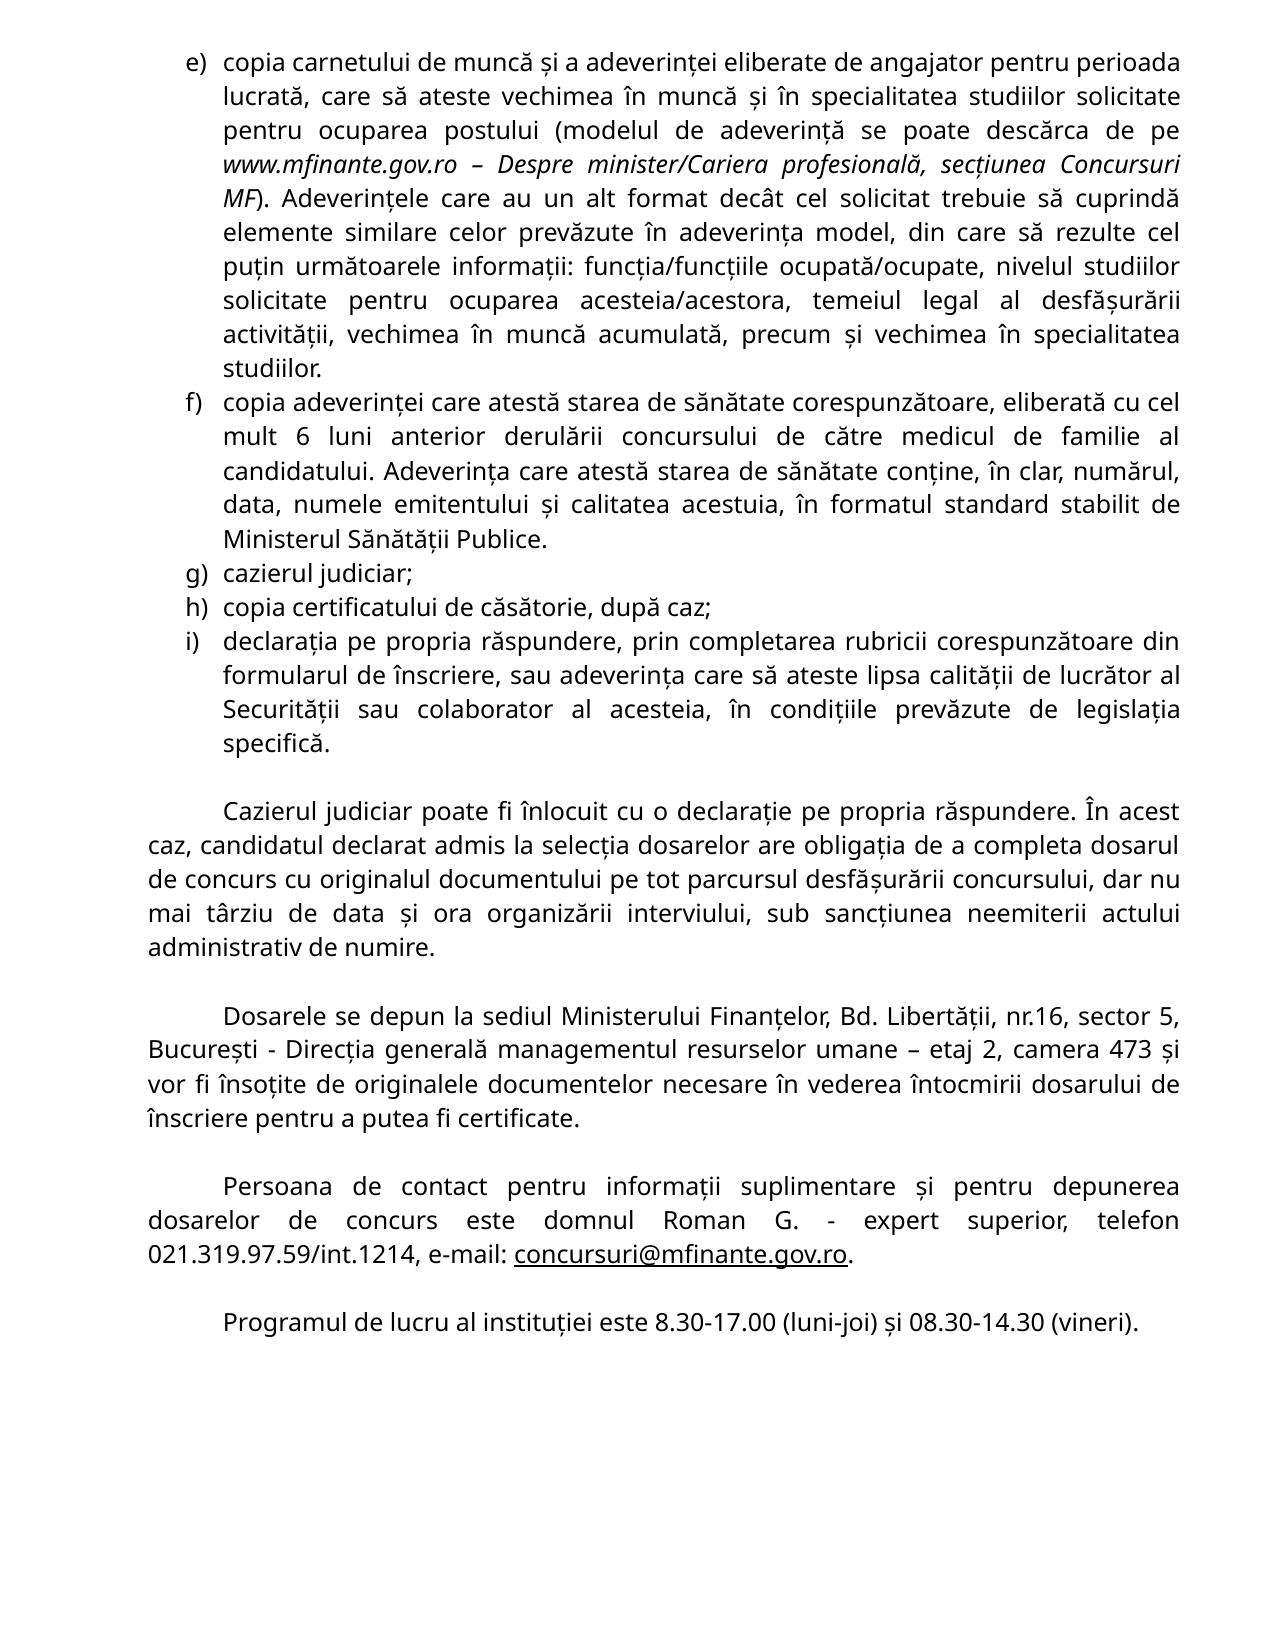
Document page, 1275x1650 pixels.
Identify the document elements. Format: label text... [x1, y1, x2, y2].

list copia certificatului de căsătorie, după caz; [185, 589, 1181, 623]
text Cazierul judiciar poate fi înlocuit cu o declarație pe propria răspundere. În acest caz, candidatul declarat admis la selecția dosarelor are obligația de a completa dosarul de concurs cu originalul documentului pe tot parcursul desfăşurării concursului, dar nu mai târziu de data şi ora organizării interviului, sub sancțiunea neemiterii actului administrativ de numire. [148, 794, 1181, 964]
text Programul de lucru al instituției este 8.30-17.00 (luni-joi) și 08.30-14.30 (vineri). [148, 1305, 1181, 1339]
list cazierul judiciar; [185, 555, 1181, 589]
list declaraţia pe propria răspundere, prin completarea rubricii corespunzătoare din formularul de înscriere, sau adeverinţa care să ateste lipsa calităţii de lucrător al Securităţii sau colaborator al acesteia, în condiţiile prevăzute de legislaţia specifică. [185, 623, 1181, 760]
text Persoana de contact pentru informații suplimentare și pentru depunerea dosarelor de concurs este domnul Roman G. - expert superior, telefon 021.319.97.59/int.1214, e-mail: concursuri@mfinante.gov.ro. [148, 1168, 1181, 1271]
list copia adeverinței care atestă starea de sănătate corespunzătoare, eliberată cu cel mult 6 luni anterior derulării concursului de către medicul de familie al candidatului. Adeverința care atestă starea de sănătate conține, în clar, numărul, data, numele emitentului şi calitatea acestuia, în formatul standard stabilit de Ministerul Sănătății Publice. [185, 385, 1181, 555]
text Dosarele se depun la sediul Ministerului Finanțelor, Bd. Libertății, nr.16, sector 5, București - Direcția generală managementul resurselor umane – etaj 2, camera 473 și vor fi însoțite de originalele documentelor necesare în vederea întocmirii dosarului de înscriere pentru a putea fi certificate. [148, 998, 1181, 1134]
list copia carnetului de muncă şi a adeverinţei eliberate de angajator pentru perioada lucrată, care să ateste vechimea în muncă şi în specialitatea studiilor solicitate pentru ocuparea postului (modelul de adeverință se poate descărca de pe www.mfinante.gov.ro – Despre minister/Cariera profesională, secțiunea Concursuri MF). Adeverințele care au un alt format decât cel solicitat trebuie să cuprindă elemente similare celor prevăzute în adeverința model, din care să rezulte cel puțin următoarele informații: funcția/funcțiile ocupată/ocupate, nivelul studiilor solicitate pentru ocuparea acesteia/acestora, temeiul legal al desfăşurării activității, vechimea în muncă acumulată, precum şi vechimea în specialitatea studiilor. [185, 44, 1181, 385]
